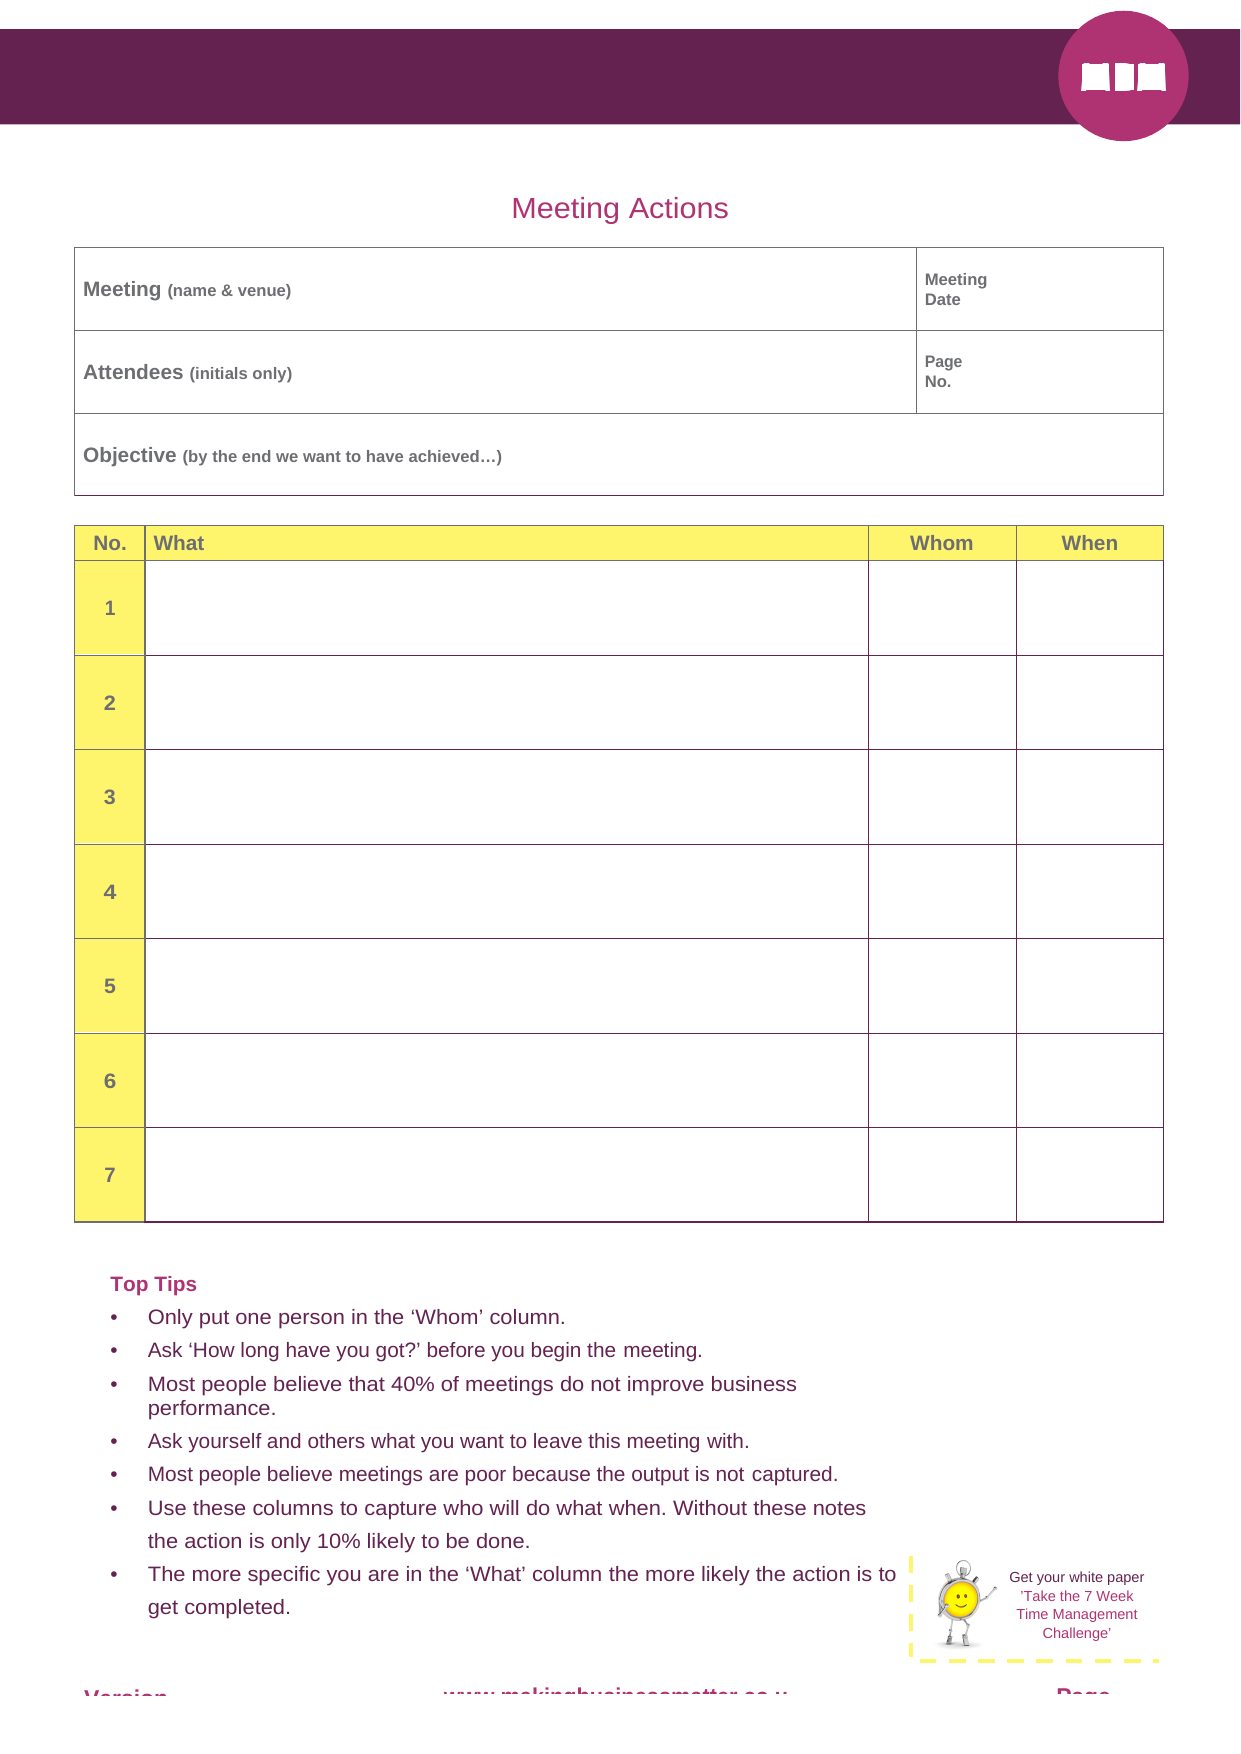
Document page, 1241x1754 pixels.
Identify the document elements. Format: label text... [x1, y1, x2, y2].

list Most people believe meetings are poor because the output is not captured. [110, 1462, 899, 1486]
table_cell 5 [75, 939, 144, 1032]
table_header Meeting (name & venue) [75, 248, 916, 330]
table_cell [1017, 656, 1163, 749]
table_cell 4 [75, 845, 144, 938]
subtitle Top Tips [110, 1271, 899, 1295]
table_cell [869, 750, 1016, 843]
table_cell [1017, 1034, 1163, 1127]
table_cell [869, 939, 1016, 1032]
table_cell [869, 561, 1016, 654]
picture [1137, 63, 1166, 91]
table_header What [146, 526, 868, 560]
table_cell Attendees (initials only) [75, 331, 916, 412]
picture [1115, 63, 1134, 91]
table_cell [869, 845, 1016, 938]
table_cell [146, 656, 868, 749]
list Ask ‘How long have you got?’ before you begin the meeting. [110, 1338, 899, 1362]
table_cell [1017, 561, 1163, 654]
list Most people believe that 40% of meetings do not improve business performance. [110, 1371, 899, 1419]
table_cell [146, 1034, 868, 1127]
table_cell [1017, 750, 1163, 843]
table_header When [1017, 526, 1163, 560]
list Only put one person in the ‘Whom’ column. [110, 1305, 899, 1329]
table_cell 1 [75, 561, 144, 654]
table_cell [146, 939, 868, 1032]
table_cell [1017, 939, 1163, 1032]
picture [1081, 63, 1110, 91]
table_header Whom [869, 526, 1016, 560]
text Get your white paper ’Take the 7 Week Time Management Challenge’ [1008, 1566, 1145, 1641]
table_cell [146, 750, 868, 843]
table_cell 6 [75, 1034, 144, 1127]
table_header No. [75, 526, 144, 560]
table_cell [146, 561, 868, 654]
table_cell [1017, 1128, 1163, 1221]
table_cell [146, 845, 868, 938]
table_cell [869, 1034, 1016, 1127]
table_cell [869, 1128, 1016, 1221]
table_cell Page No. [917, 331, 1163, 412]
list Use these columns to capture who will do what when. Without these notes the action is only 10% likely to be done. [110, 1495, 874, 1552]
list Ask yourself and others what you want to leave this meeting with. [110, 1429, 899, 1453]
table_cell [869, 656, 1016, 749]
table_cell [146, 1128, 868, 1221]
list The more specific you are in the ‘What’ column the more likely the action is to get completed. [110, 1562, 899, 1619]
table_header Meeting Date [917, 248, 1163, 330]
table_cell 7 [75, 1128, 144, 1221]
table_cell [1017, 845, 1163, 938]
table_cell 2 [75, 656, 144, 749]
subtitle Meeting Actions [499, 191, 741, 225]
table_cell 3 [75, 750, 144, 843]
table_cell Objective (by the end we want to have achieved…) [75, 414, 1163, 495]
picture [927, 1557, 1002, 1652]
